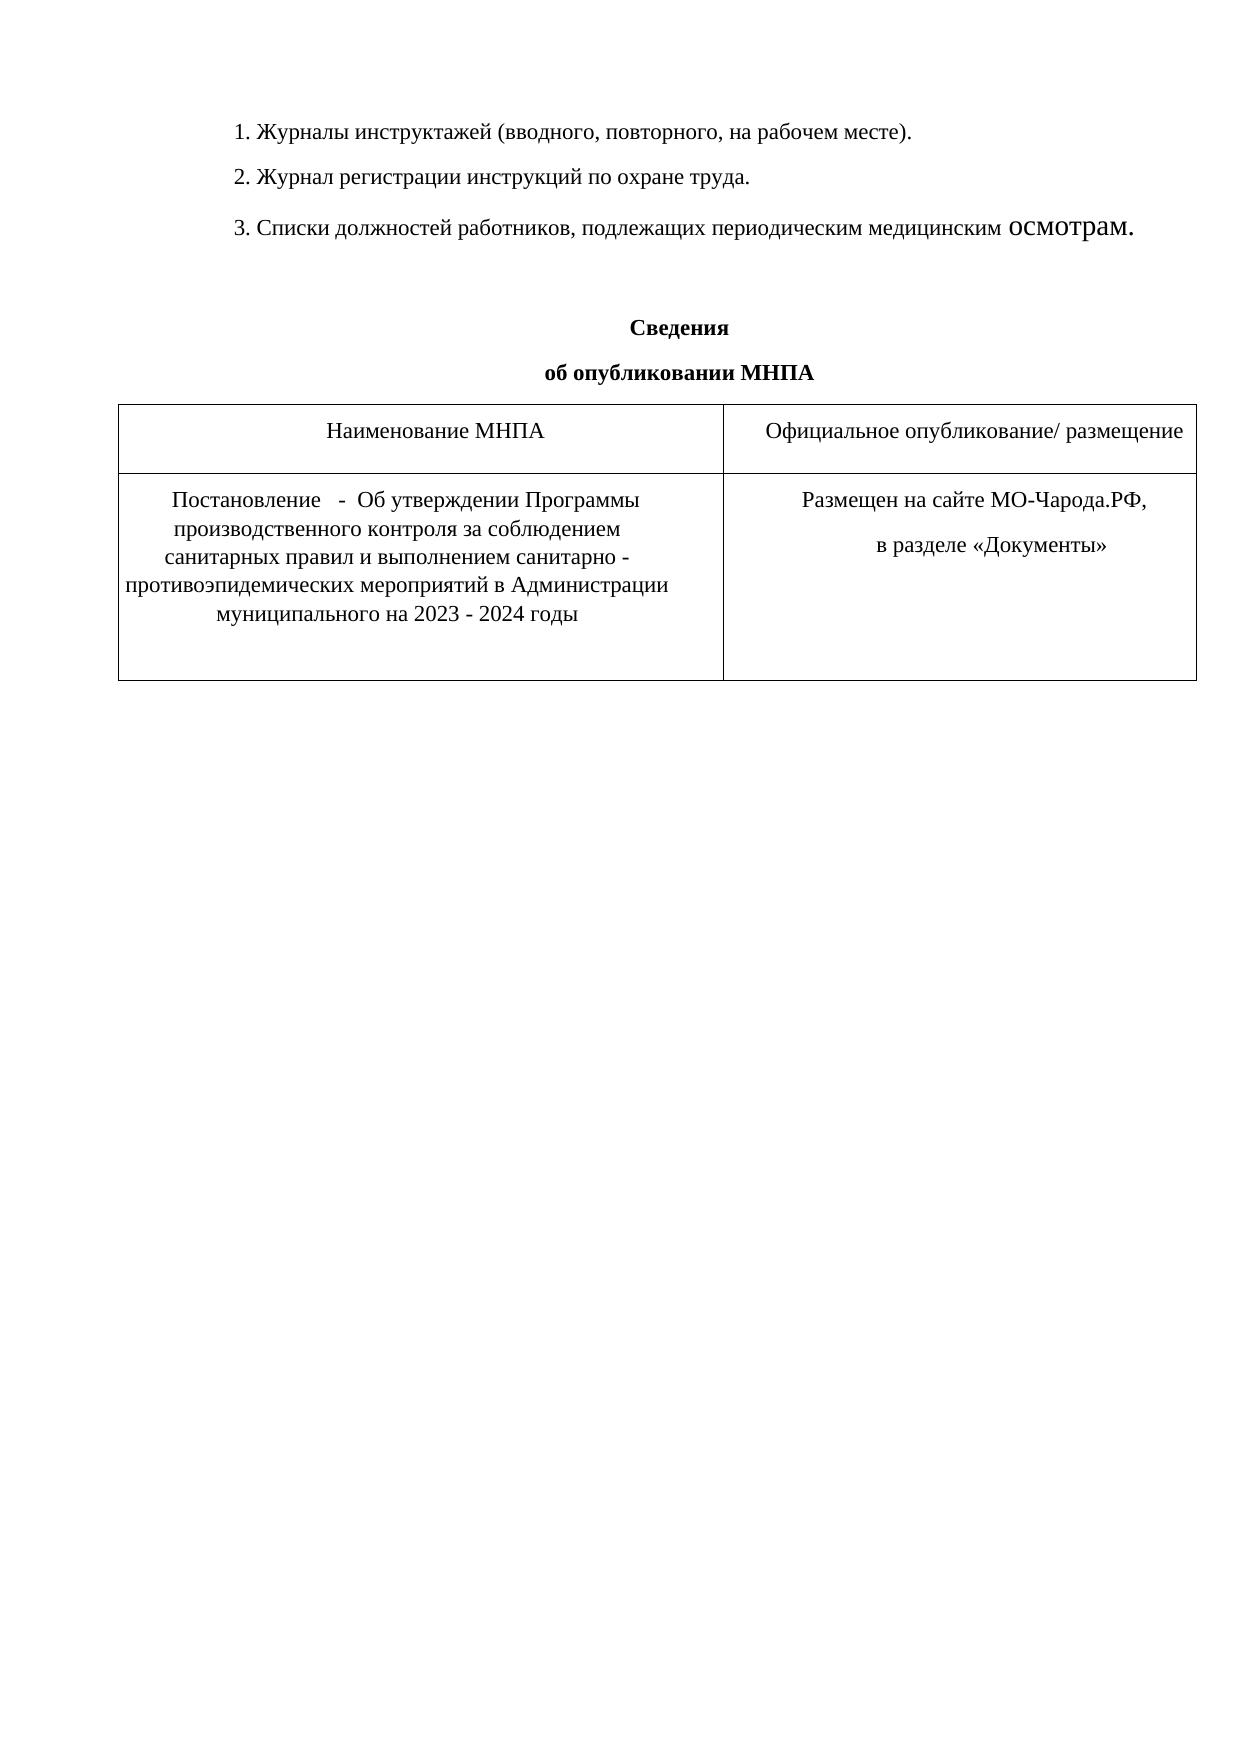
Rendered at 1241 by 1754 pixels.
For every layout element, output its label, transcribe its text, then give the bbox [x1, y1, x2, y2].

table_header Наименование МНПА [119, 405, 723, 473]
text 3. Списки должностей работников, подлежащих периодическим медицинским осмотрам. [177, 208, 1152, 242]
table_header Официальное опубликование/ размещение [724, 405, 1196, 473]
text об опубликовании МНПА [177, 359, 1181, 385]
text Сведения [177, 314, 1181, 340]
table_cell Размещен на сайте МО-Чарода.РФ, в разделе «Документы» [724, 474, 1196, 679]
text 2. Журнал регистрации инструкций по охране труда. [177, 163, 1152, 189]
table_cell Постановление - Об утверждении Программы производственного контроля за соблюдением санитарных правил и выполнением санитарно - противоэпидемических мероприятий в Администрации муниципального на 2023 - 2024 годы [119, 474, 723, 679]
text 1. Журналы инструктажей (вводного, повторного, на рабочем месте). [177, 118, 1152, 144]
